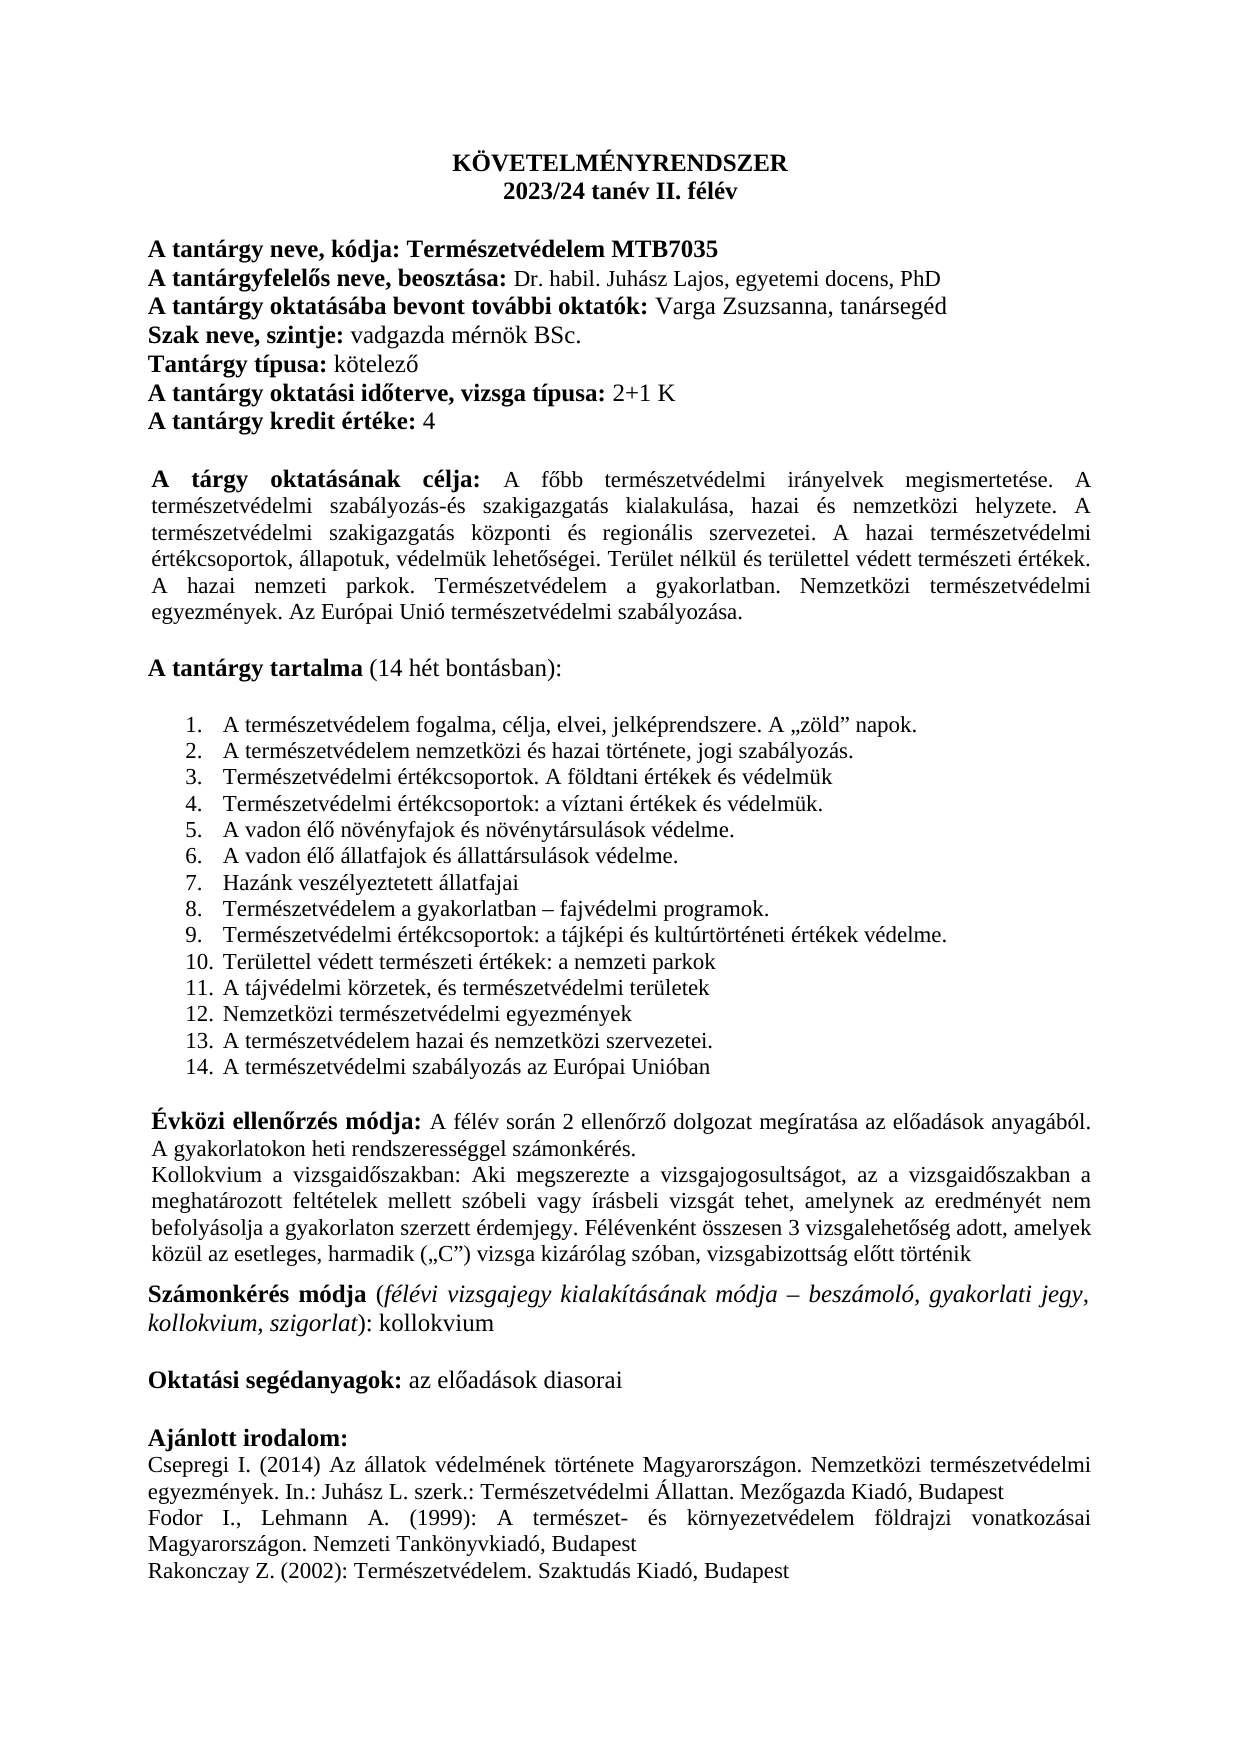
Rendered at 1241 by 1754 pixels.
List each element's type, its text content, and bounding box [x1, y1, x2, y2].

text Évközi ellenőrzés módja: A félév során 2 ellenőrző dolgozat megíratása az előadások anyagából. A gyakorlatokon heti rendszerességgel számonkérés. [151, 1106, 1093, 1161]
list A természetvédelem fogalma, célja, elvei, jelképrendszere. A „zöld” napok. [185, 711, 1093, 737]
text Csepregi I. (2014) Az állatok védelmének története Magyarországon. Nemzetközi természetvédelmi egyezmények. In.: Juhász L. szerk.: Természetvédelmi Állattan. Mezőgazda Kiadó, Budapest [148, 1451, 1093, 1504]
text Számonkérés módja (félévi vizsgajegy kialakításának módja – beszámoló, gyakorlati jegy, kollokvium, szigorlat): kollokvium [148, 1279, 1093, 1336]
list Területtel védett természeti értékek: a nemzeti parkok [185, 948, 1093, 974]
text A tárgy oktatásának célja: A főbb természetvédelmi irányelvek megismertetése. A természetvédelmi szabályozás-és szakigazgatás kialakulása, hazai és nemzetközi helyzete. A természetvédelmi szakigazgatás központi és regionális szervezetei. A hazai természetvédelmi értékcsoportok, állapotuk, védelmük lehetőségei. Terület nélkül és területtel védett természeti értékek. A hazai nemzeti parkok. Természetvédelem a gyakorlatban. Nemzetközi természetvédelmi egyezmények. Az Európai Unió természetvédelmi szabályozása. [151, 464, 1093, 624]
text Kollokvium a vizsgaidőszakban: Aki megszerezte a vizsgajogosultságot, az a vizsgaidőszakban a meghatározott feltételek mellett szóbeli vagy írásbeli vizsgát tehet, amelynek az eredményét nem befolyásolja a gyakorlaton szerzett érdemjegy. Félévenként összesen 3 vizsgalehetőség adott, amelyek közül az esetleges, harmadik („C”) vizsga kizárólag szóban, vizsgabizottság előtt történik [151, 1161, 1093, 1266]
text 2023/24 tanév II. félév [148, 176, 1093, 205]
list Hazánk veszélyeztetett állatfajai [185, 869, 1093, 895]
list A természetvédelem nemzetközi és hazai története, jogi szabályozás. [185, 737, 1093, 763]
text Rakonczay Z. (2002): Természetvédelem. Szaktudás Kiadó, Budapest [148, 1557, 1093, 1583]
list A tájvédelmi körzetek, és természetvédelmi területek [185, 974, 1093, 1001]
text Szak neve, szintje: vadgazda mérnök BSc. [148, 320, 1093, 349]
list Természetvédelmi értékcsoportok: a tájképi és kultúrtörténeti értékek védelme. [185, 921, 1093, 948]
list A vadon élő állatfajok és állattársulások védelme. [185, 842, 1093, 869]
text A tantárgy oktatásába bevont további oktatók: Varga Zsuzsanna, tanársegéd [148, 291, 1093, 320]
text A tantárgy oktatási időterve, vizsga típusa: 2+1 K [148, 378, 1093, 406]
text A tantárgy tartalma (14 hét bontásban): [148, 653, 1093, 682]
list Természetvédelem a gyakorlatban – fajvédelmi programok. [185, 895, 1093, 921]
list A természetvédelem hazai és nemzetközi szervezetei. [185, 1027, 1093, 1053]
list A vadon élő növényfajok és növénytársulások védelme. [185, 816, 1093, 842]
text Ajánlott irodalom: [148, 1423, 1093, 1451]
list A természetvédelmi szabályozás az Európai Unióban [185, 1053, 1093, 1079]
text Tantárgy típusa: kötelező [148, 349, 1093, 378]
text A tantárgyfelelős neve, beosztása: Dr. habil. Juhász Lajos, egyetemi docens, PhD [148, 263, 1093, 291]
text Oktatási segédanyagok: az előadások diasorai [148, 1365, 1093, 1394]
text KÖVETELMÉNYRENDSZER [148, 148, 1093, 176]
text A tantárgy neve, kódja: Természetvédelem MTB7035 [148, 234, 1093, 263]
list Nemzetközi természetvédelmi egyezmények [185, 1001, 1093, 1027]
list Természetvédelmi értékcsoportok: a víztani értékek és védelmük. [185, 790, 1093, 816]
text A tantárgy kredit értéke: 4 [148, 406, 1093, 435]
text Fodor I., Lehmann A. (1999): A természet- és környezetvédelem földrajzi vonatkozásai Magyarországon. Nemzeti Tankönyvkiadó, Budapest [148, 1504, 1093, 1557]
list Természetvédelmi értékcsoportok. A földtani értékek és védelmük [185, 763, 1093, 790]
